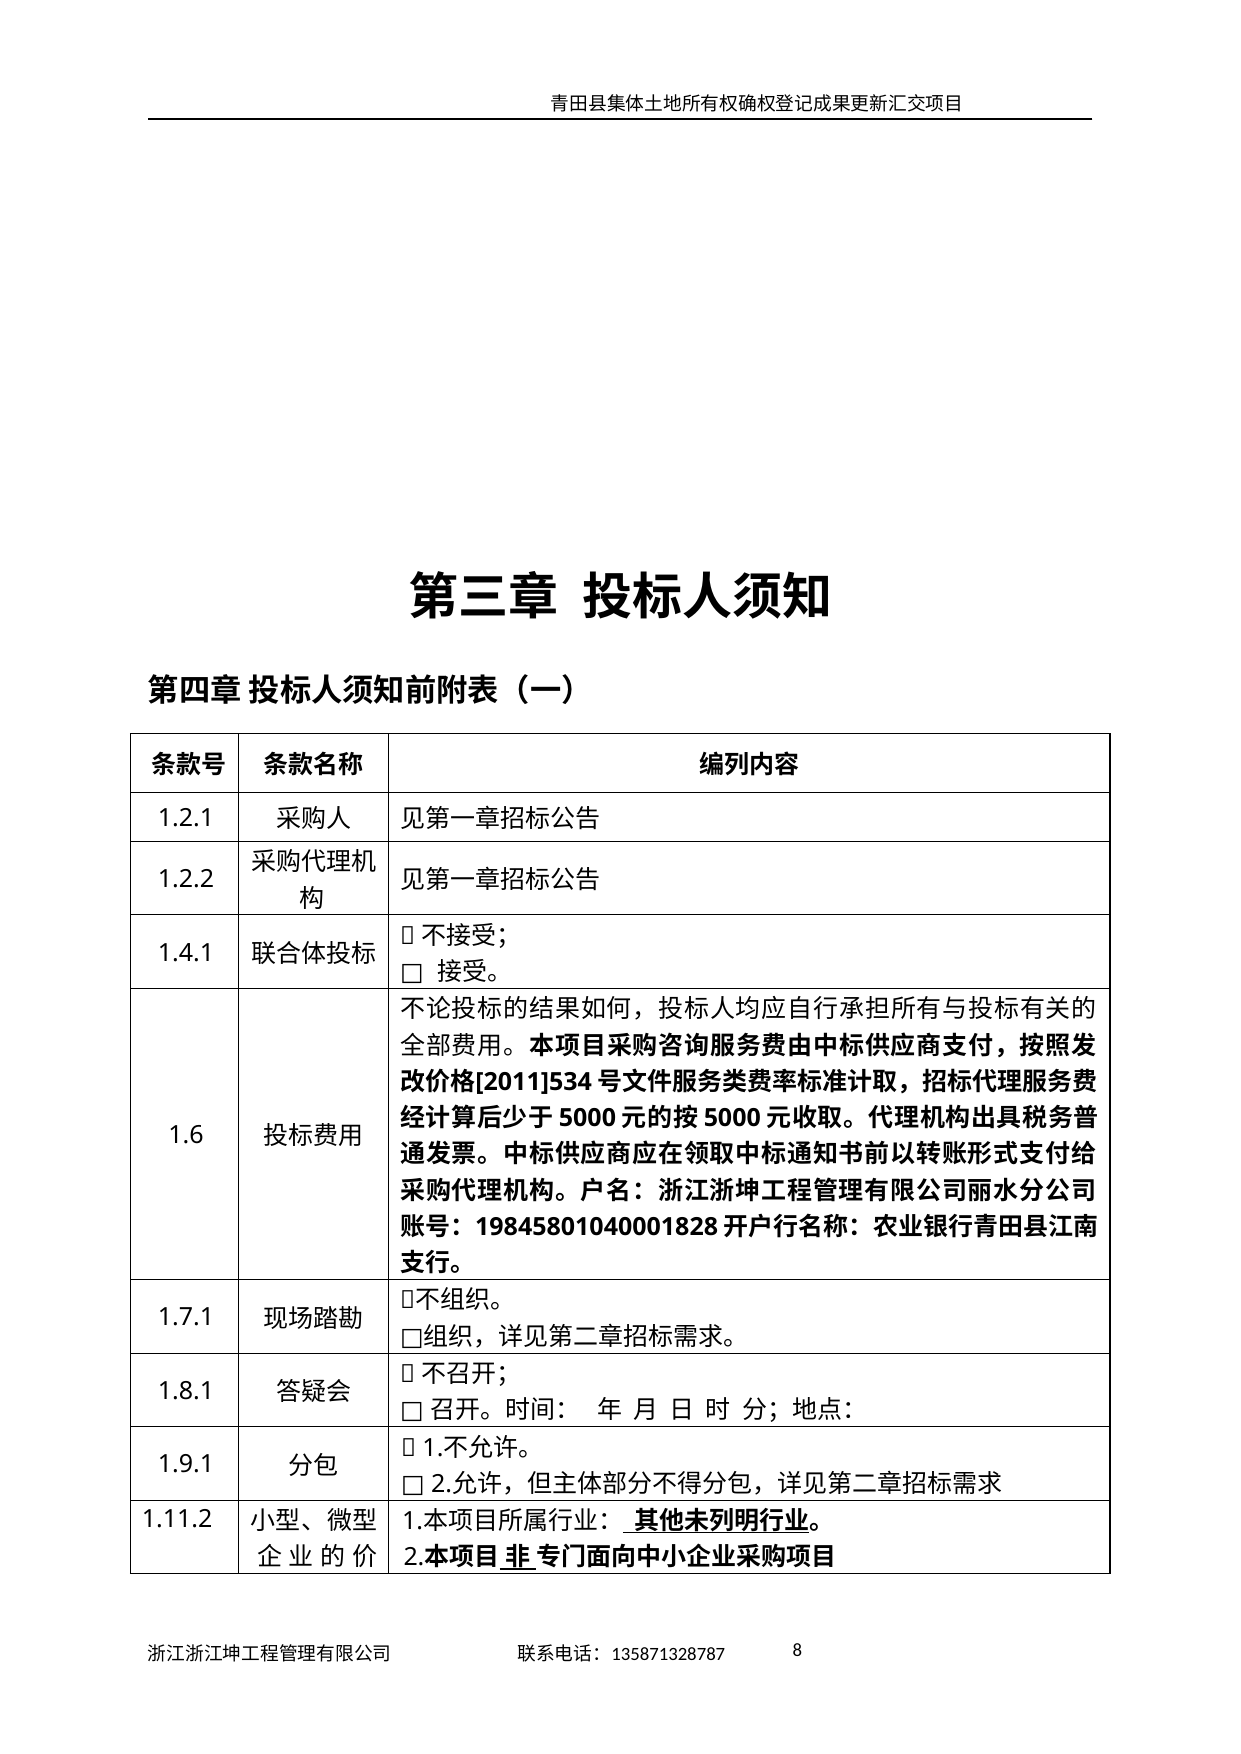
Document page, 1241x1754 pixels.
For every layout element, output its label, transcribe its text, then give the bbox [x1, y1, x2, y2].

table_cell  不召开； □ 召开。时间： 年 月 日 时 分；地点： [389, 1354, 1109, 1426]
table_cell 现场踏勘 [239, 1280, 388, 1352]
table_cell 1.7.1 [131, 1280, 238, 1352]
table_cell 1.2.2 [131, 842, 238, 914]
table_cell 分包 [239, 1427, 388, 1499]
table_cell  不接受； 接受。 [389, 915, 1109, 988]
table_cell  1.不允许。 □ 2.允许，但主体部分不得分包，详见第二章招标需求 [389, 1427, 1109, 1499]
table_cell 不论投标的结果如何，投标人均应自行承担所有与投标有关的全部费用。本项目采购咨询服务费由中标供应商支付，按照发改价格[2011]534号文件服务类费率标准计取，招标代理服务费经计算后少于5000元的按5000元收取。代理机构出具税务普通发票。中标供应商应在领取中标通知书前以转账形式支付给采购代理机构。户名：浙江浙坤工程管理有限公司丽水分公司 账号：19845801040001828开户行名称：农业银行青田县江南支行。 [389, 989, 1109, 1279]
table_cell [389, 1501, 1109, 1573]
table_cell 不组织。 □组织，详见第二章招标需求。 [389, 1280, 1109, 1352]
table_header 编列内容 [389, 734, 1109, 792]
table_cell 1.9.1 [131, 1427, 238, 1499]
table_cell 答疑会 [239, 1354, 388, 1426]
table_cell 见第一章招标公告 [389, 793, 1109, 841]
table_header 条款名称 [239, 734, 388, 792]
table_cell 联合体投标 [239, 915, 388, 988]
table_cell 1.11.2 [131, 1501, 238, 1573]
title 投标人须知 [148, 556, 1092, 629]
title 投标人须知前附表（一） [148, 665, 1092, 710]
table_cell 1.2.1 [131, 793, 238, 841]
table_cell 采购代理机构 [239, 842, 388, 914]
table_cell 1.6 [131, 989, 238, 1279]
table_cell 1.8.1 [131, 1354, 238, 1426]
table_cell 1.4.1 [131, 915, 238, 988]
table_cell 见第一章招标公告 [389, 842, 1109, 914]
table_cell 采购人 [239, 793, 388, 841]
table_cell 小型、微型企业的价格扣除 [239, 1501, 388, 1573]
table_cell 投标费用 [239, 989, 388, 1279]
table_header 条款号 [131, 734, 238, 792]
